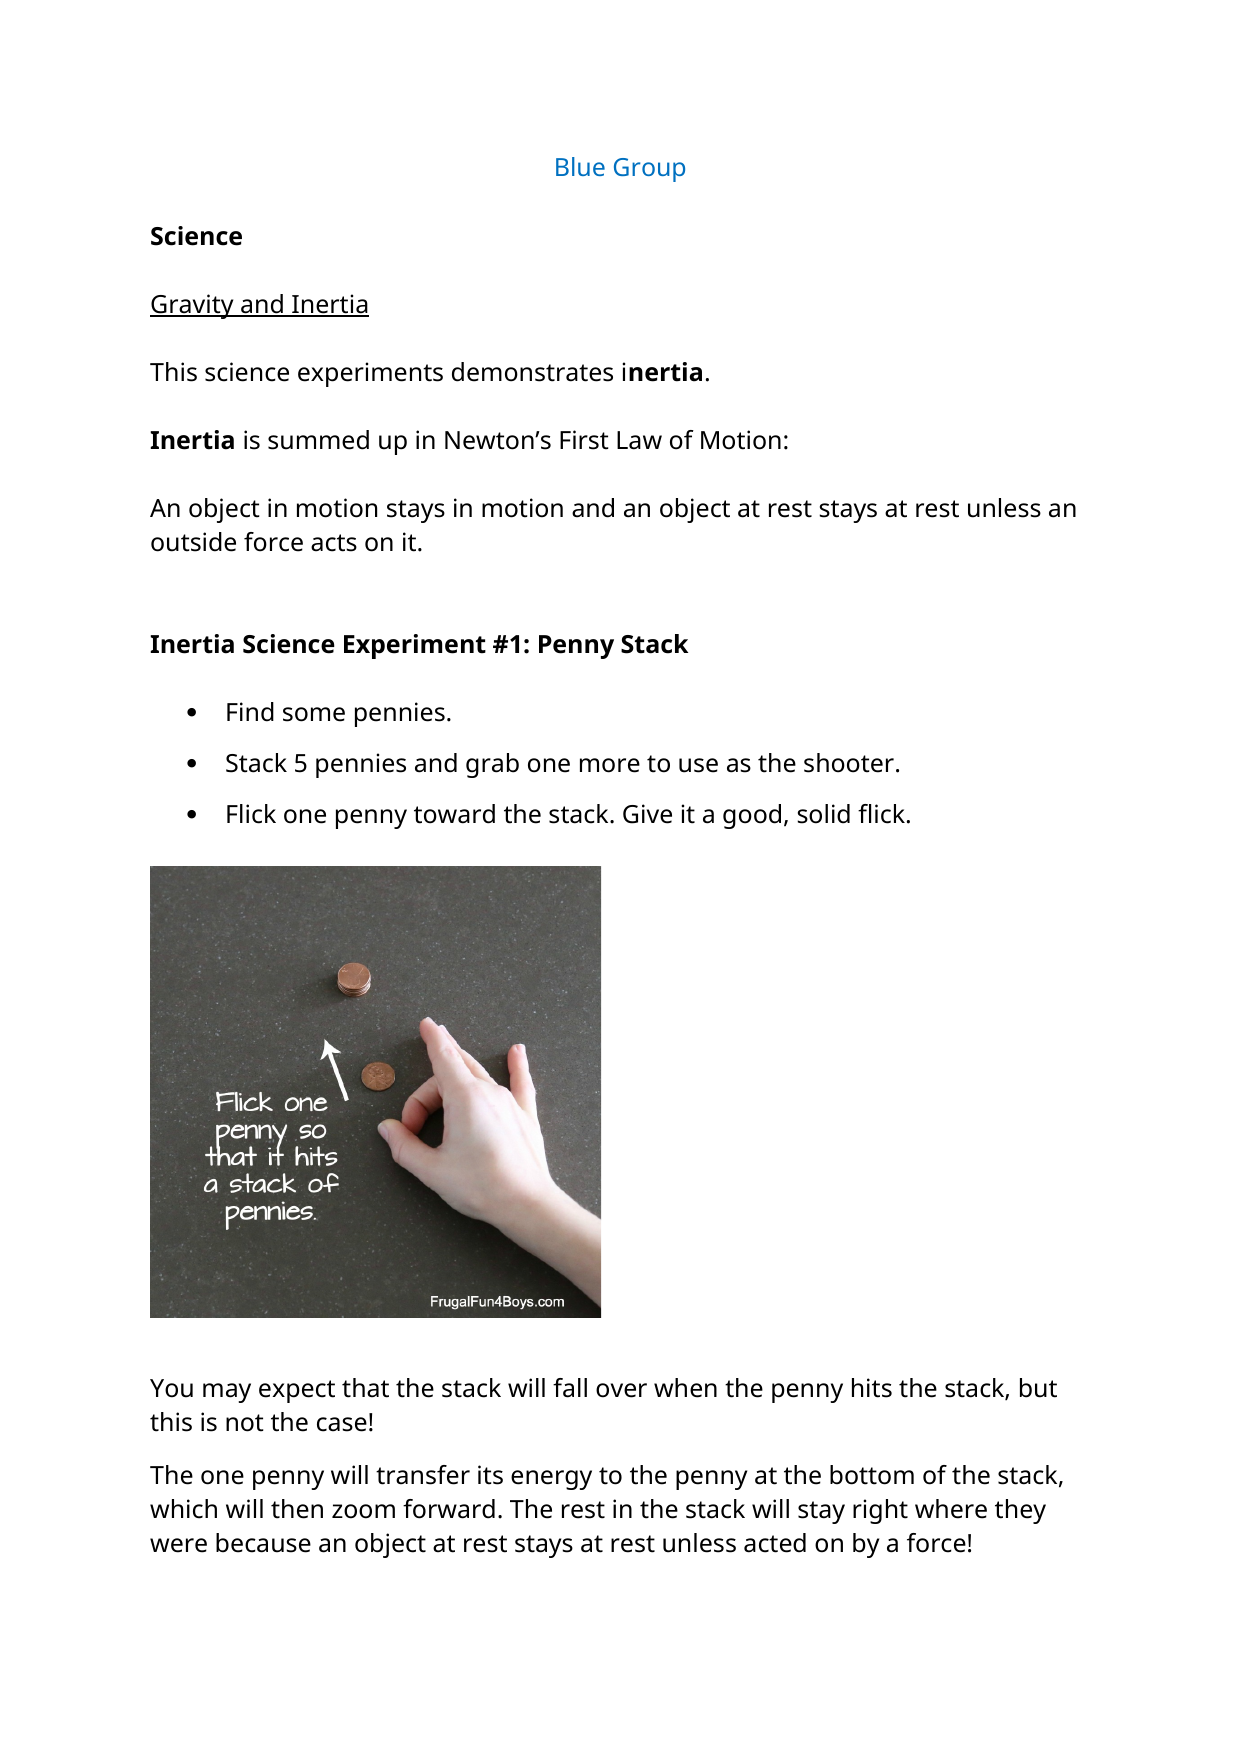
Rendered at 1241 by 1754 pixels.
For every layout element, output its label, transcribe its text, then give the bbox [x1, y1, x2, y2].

text Inertia Science Experiment #1: Penny Stack [150, 627, 1090, 661]
text Blue Group [150, 150, 1090, 184]
list Stack 5 pennies and grab one more to use as the shooter. [187, 746, 1090, 780]
text Science [150, 218, 1090, 252]
text The one penny will transfer its energy to the penny at the bottom of the stack, which will then zoom forward. The rest in the stack will stay right where they were because an object at rest stays at rest unless acted on by a force! [150, 1458, 1090, 1560]
text You may expect that the stack will fall over when the penny hits the stack, but this is not the case! [150, 1371, 1090, 1439]
text An object in motion stays in motion and an object at rest stays at rest unless an outside force acts on it. [150, 491, 1090, 559]
text This science experiments demonstrates inertia. [150, 354, 1090, 388]
text Inertia is summed up in Newton’s First Law of Motion: [150, 422, 1090, 457]
text Gravity and Inertia [150, 286, 1090, 320]
list Flick one penny toward the stack. Give it a good, solid flick. [187, 797, 1090, 831]
list Find some pennies. [187, 695, 1090, 729]
picture [150, 866, 602, 1318]
